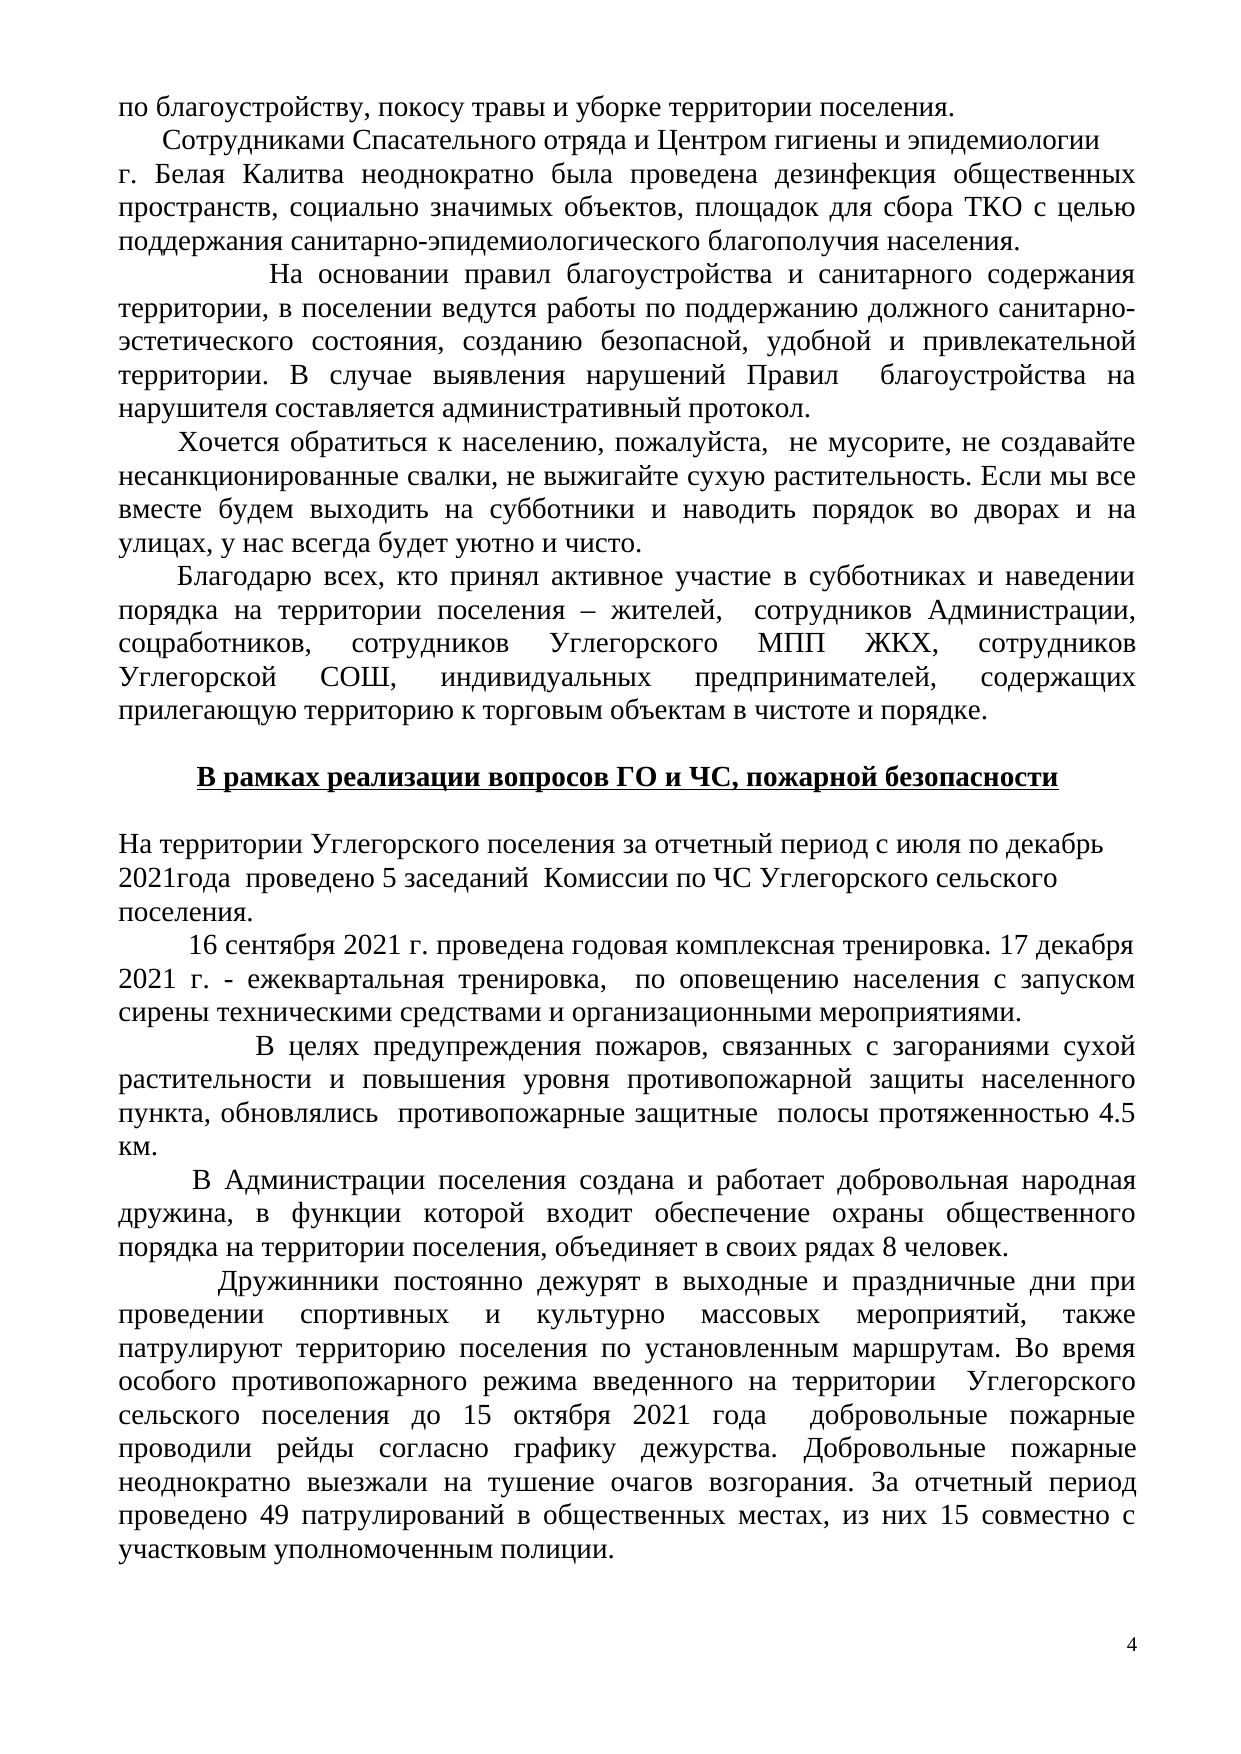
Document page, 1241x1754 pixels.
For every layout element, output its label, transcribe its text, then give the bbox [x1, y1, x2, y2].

text г. Белая Калитва неоднократно была проведена дезинфекция общественных пространств, социально значимых объектов, площадок для сбора ТКО с целью поддержания санитарно-эпидемиологического благополучия населения. [118, 156, 1137, 256]
text В целях предупреждения пожаров, связанных с загораниями сухой растительности и повышения уровня противопожарной защиты населенного пункта, обновлялись противопожарные защитные полосы протяженностью 4.5 км. [118, 1028, 1137, 1162]
text В Администрации поселения создана и работает добровольная народная дружина, в функции которой входит обеспечение охраны общественного порядка на территории поселения, объединяет в своих рядах 8 человек. [118, 1162, 1137, 1263]
text Дружинники постоянно дежурят в выходные и праздничные дни при проведении спортивных и культурно массовых мероприятий, также патрулируют территорию поселения по установленным маршрутам. Во время особого противопожарного режима введенного на территории Углегорского сельского поселения до 15 октября 2021 года добровольные пожарные проводили рейды согласно графику дежурства. Добровольные пожарные неоднократно выезжали на тушение очагов возгорания. За отчетный период проведено 49 патрулирований в общественных местах, из них 15 совместно с участковым уполномоченным полиции. [118, 1263, 1137, 1564]
text На основании правил благоустройства и санитарного содержания территории, в поселении ведутся работы по поддержанию должного санитарно-эстетического состояния, созданию безопасной, удобной и привлекательной территории. В случае выявления нарушений Правил благоустройства на нарушителя составляется административный протокол. [118, 256, 1137, 424]
text В рамках реализации вопросов ГО и ЧС, пожарной безопасности [118, 759, 1137, 793]
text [118, 89, 1137, 122]
text Сотрудниками Спасательного отряда и Центром гигиены и эпидемиологии [118, 122, 1137, 156]
text Благодарю всех, кто принял активное участие в субботниках и наведении порядка на территории поселения – жителей, сотрудников Администрации, соцработников, сотрудников Углегорского МПП ЖКХ, сотрудников Углегорской СОШ, индивидуальных предпринимателей, содержащих прилегающую территорию к торговым объектам в чистоте и порядке. [118, 692, 1137, 726]
text Хочется обратиться к населению, пожалуйста, не мусорите, не создавайте несанкционированные свалки, не выжигайте сухую растительность. Если мы все вместе будем выходить на субботники и наводить порядок во дворах и на улицах, у нас всегда будет уютно и чисто. [118, 424, 1137, 558]
text 16 сентября 2021 г. проведена годовая комплексная тренировка. 17 декабря 2021 г. - ежеквартальная тренировка, по оповещению населения с запуском сирены техническими средствами и организационными мероприятиями. [118, 927, 1137, 1028]
text На территории Углегорского поселения за отчетный период с июля по декабрь 2021года проведено 5 заседаний Комиссии по ЧС Углегорского сельского поселения. [118, 827, 1137, 927]
